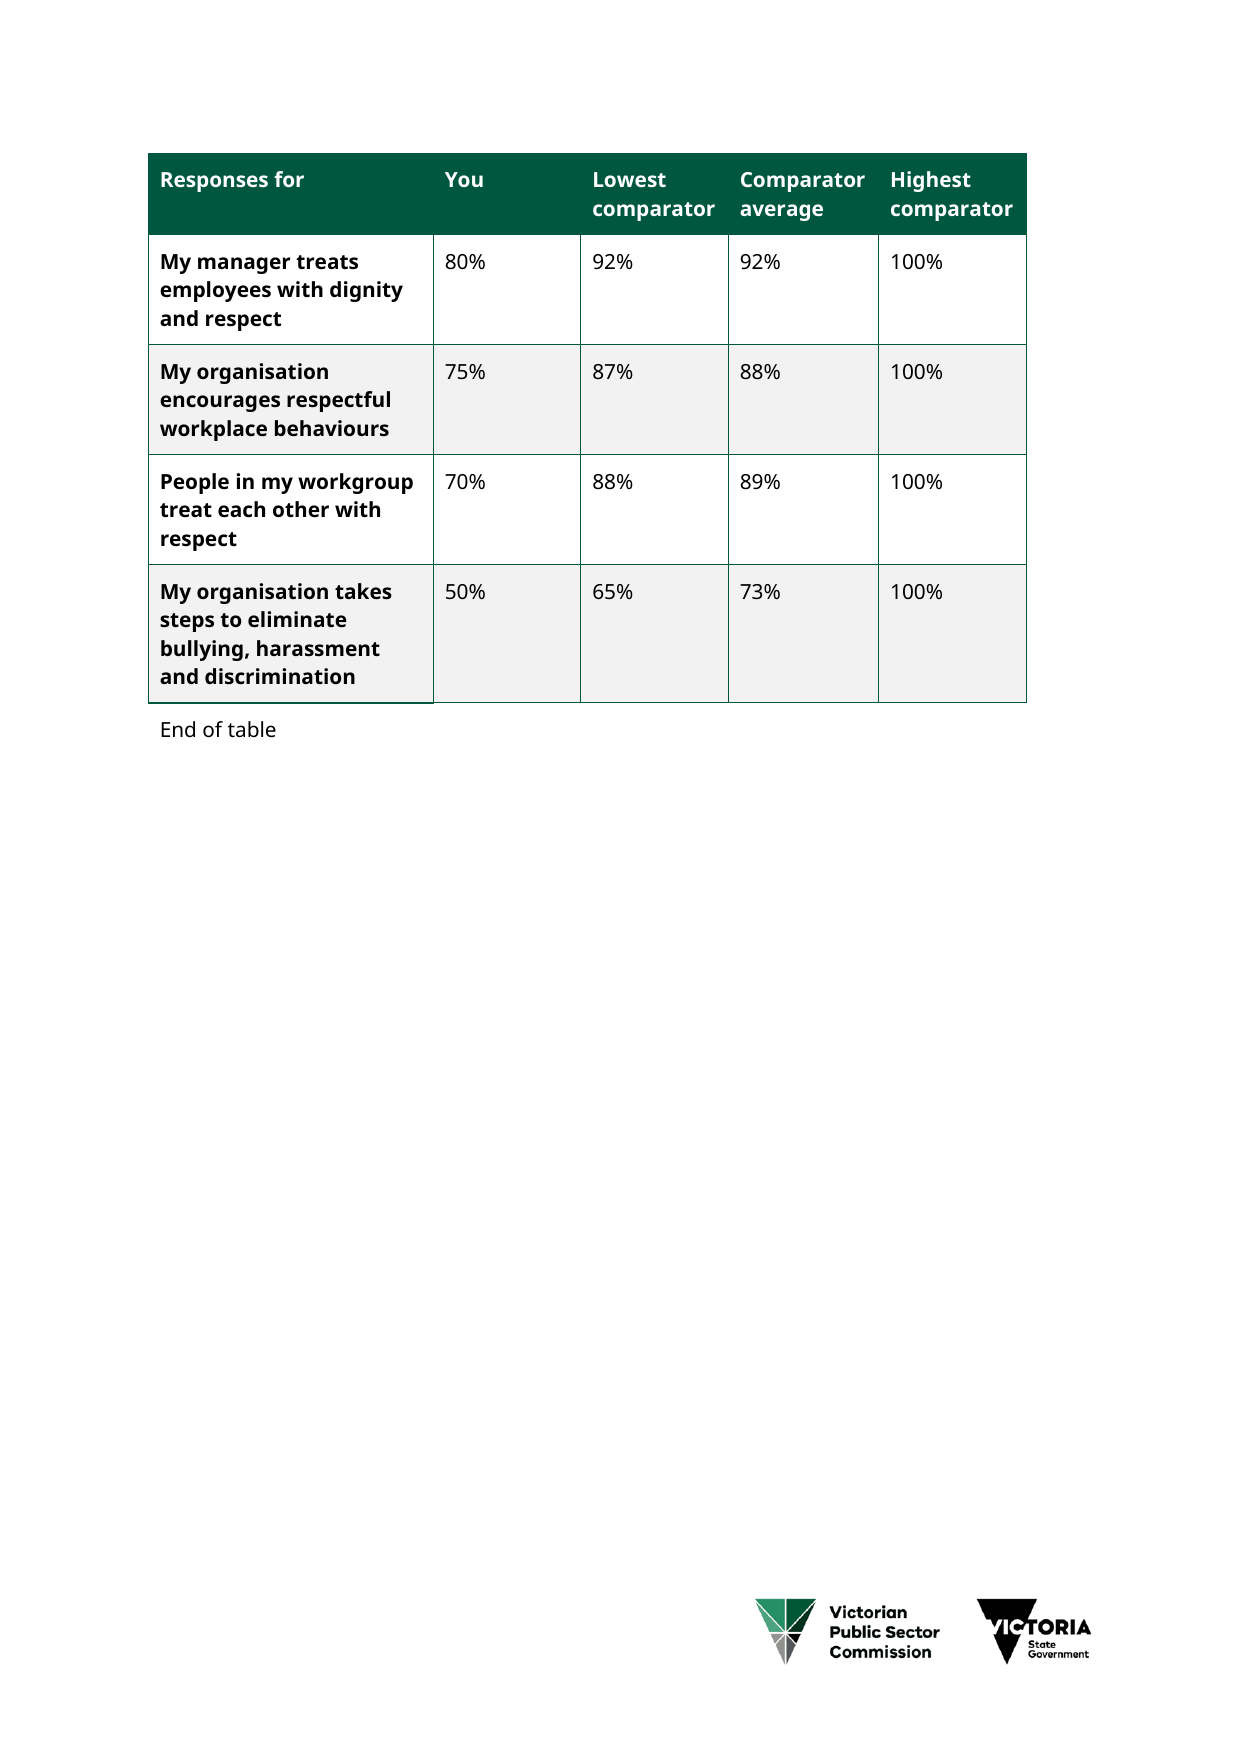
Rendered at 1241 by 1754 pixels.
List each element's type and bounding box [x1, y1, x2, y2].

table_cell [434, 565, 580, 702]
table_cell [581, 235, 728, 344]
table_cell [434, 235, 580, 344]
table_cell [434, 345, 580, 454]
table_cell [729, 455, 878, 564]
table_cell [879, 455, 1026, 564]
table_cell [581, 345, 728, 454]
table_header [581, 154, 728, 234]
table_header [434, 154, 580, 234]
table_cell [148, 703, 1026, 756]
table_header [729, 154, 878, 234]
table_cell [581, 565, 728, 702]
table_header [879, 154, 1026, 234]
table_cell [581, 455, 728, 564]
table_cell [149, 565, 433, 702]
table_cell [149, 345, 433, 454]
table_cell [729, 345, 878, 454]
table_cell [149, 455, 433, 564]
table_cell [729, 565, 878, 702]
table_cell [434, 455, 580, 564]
picture [754, 1598, 1093, 1666]
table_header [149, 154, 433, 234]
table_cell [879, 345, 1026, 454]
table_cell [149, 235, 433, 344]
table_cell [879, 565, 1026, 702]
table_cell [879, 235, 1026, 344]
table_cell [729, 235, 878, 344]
